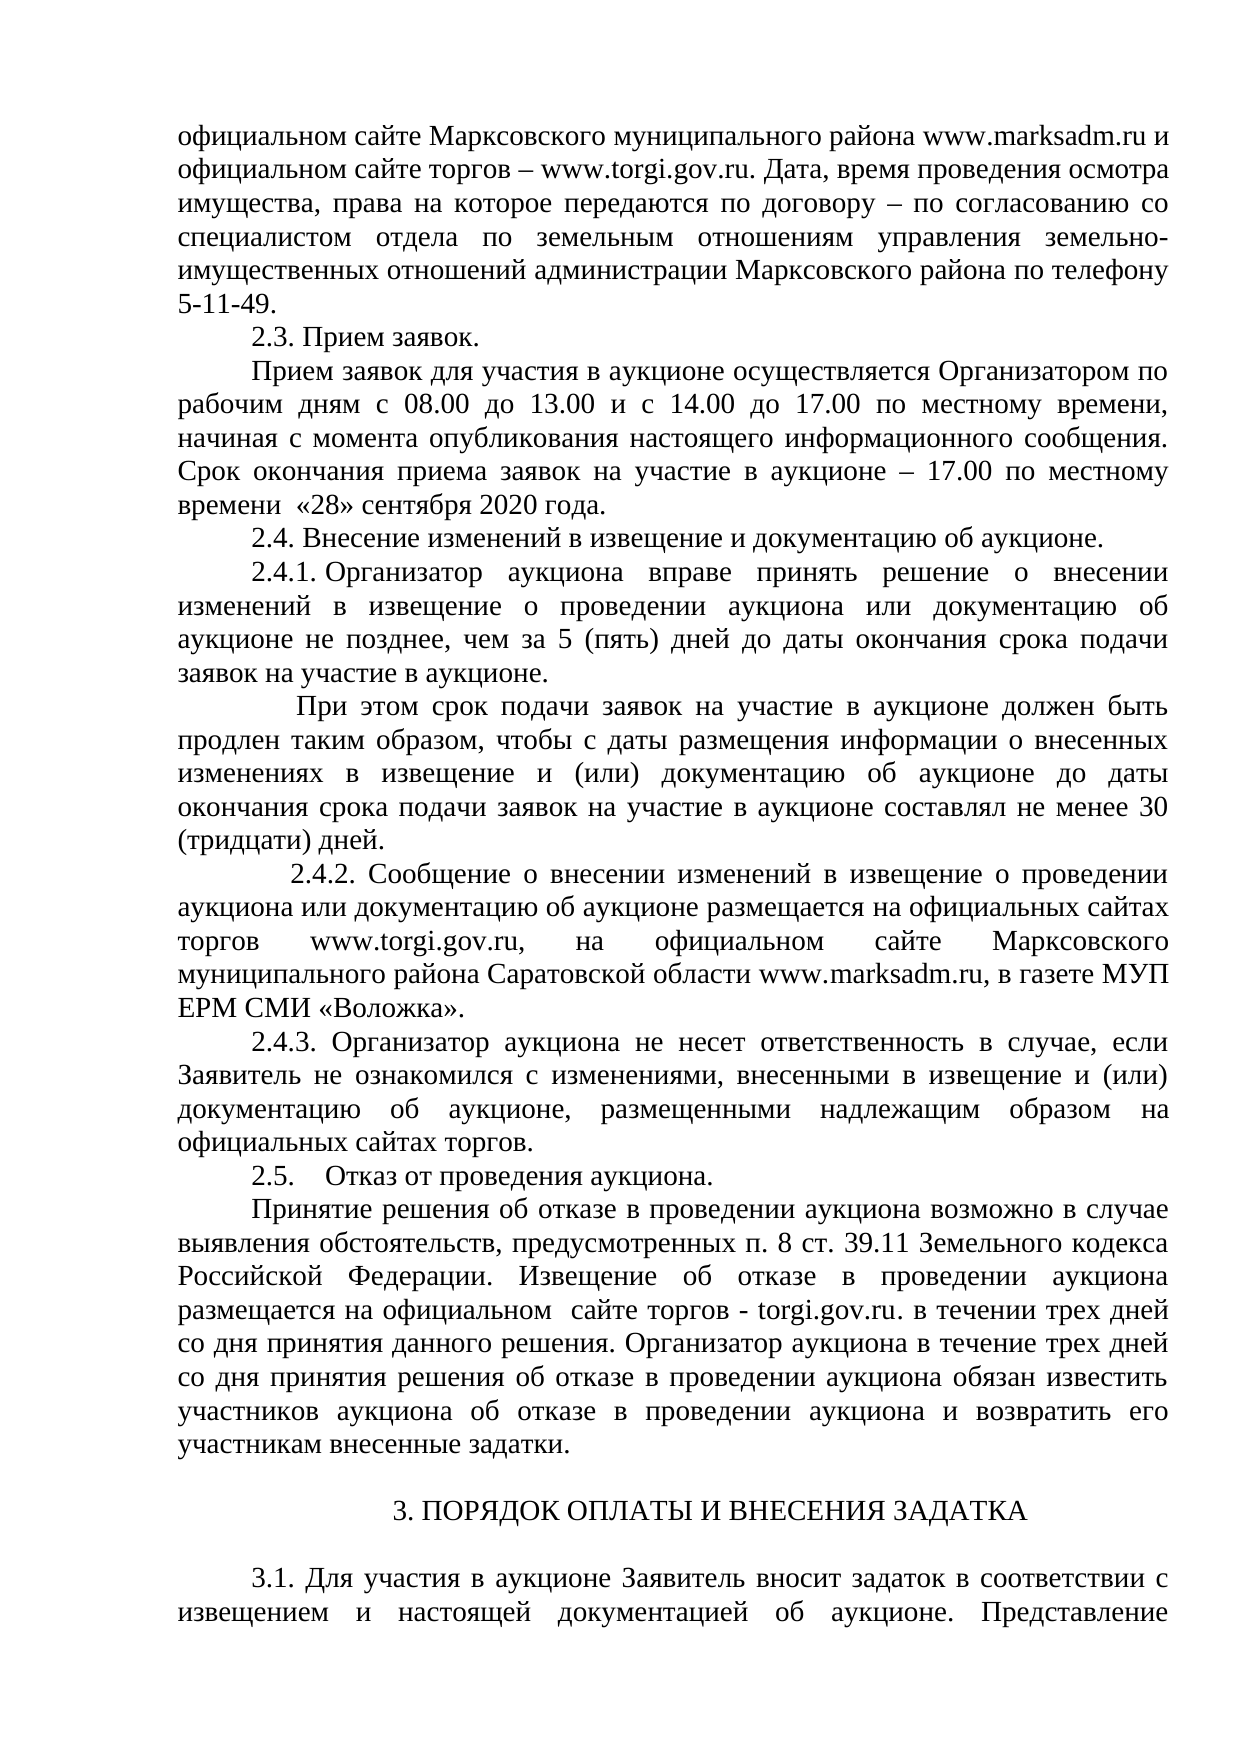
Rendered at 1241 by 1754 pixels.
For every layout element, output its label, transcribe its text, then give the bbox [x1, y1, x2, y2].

text 2.4.2. Сообщение о внесении изменений в извещение о проведении аукциона или документацию об аукционе размещается на официальных сайтах торгов www.torgi.gov.ru, на официальном сайте Марксовского муниципального района Саратовской области www.marksadm.ru, в газете МУП ЕРМ СМИ «Воложка». [177, 856, 1169, 1024]
text 2.4.3. Организатор аукциона не несет ответственность в случае, если Заявитель не ознакомился с изменениями, внесенными в извещение и (или) документацию об аукционе, размещенными надлежащим образом на официальных сайтах торгов. [177, 1024, 1169, 1158]
text 2.4. Внесение изменений в извещение и документацию об аукционе. [177, 521, 1169, 554]
text При этом срок подачи заявок на участие в аукционе должен быть продлен таким образом, чтобы с даты размещения информации о внесенных изменениях в извещение и (или) документацию об аукционе до даты окончания срока подачи заявок на участие в аукционе составлял не менее 30 (тридцати) дней. [177, 688, 1169, 856]
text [177, 1560, 1169, 1627]
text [177, 118, 1169, 319]
text 3. ПОРЯДОК ОПЛАТЫ И ВНЕСЕНИЯ ЗАДАТКА [177, 1493, 1169, 1527]
text 2.4.1. Организатор аукциона вправе принять решение о внесении изменений в извещение о проведении аукциона или документацию об аукционе не позднее, чем за 5 (пять) дней до даты окончания срока подачи заявок на участие в аукционе. [177, 554, 1169, 688]
text Прием заявок для участия в аукционе осуществляется Организатором по рабочим дням с 08.00 до 13.00 и с 14.00 до 17.00 по местному времени, начиная с момента опубликования настоящего информационного сообщения. Срок окончания приема заявок на участие в аукционе – 17.00 по местному времени «28» сентября 2020 года. [177, 353, 1169, 521]
text 2.3. Прием заявок. [177, 319, 1169, 353]
text 2.5. Отказ от проведения аукциона. [177, 1158, 1169, 1191]
text Принятие решения об отказе в проведении аукциона возможно в случае выявления обстоятельств, предусмотренных п. 8 ст. 39.11 Земельного кодекса Российской Федерации. Извещение об отказе в проведении аукциона размещается на официальном сайте торгов - torgi.gov.ru. в течении трех дней со дня принятия данного решения. Организатор аукциона в течение трех дней со дня принятия решения об отказе в проведении аукциона обязан известить участников аукциона об отказе в проведении аукциона и возвратить его участникам внесенные задатки. [177, 1191, 1169, 1460]
